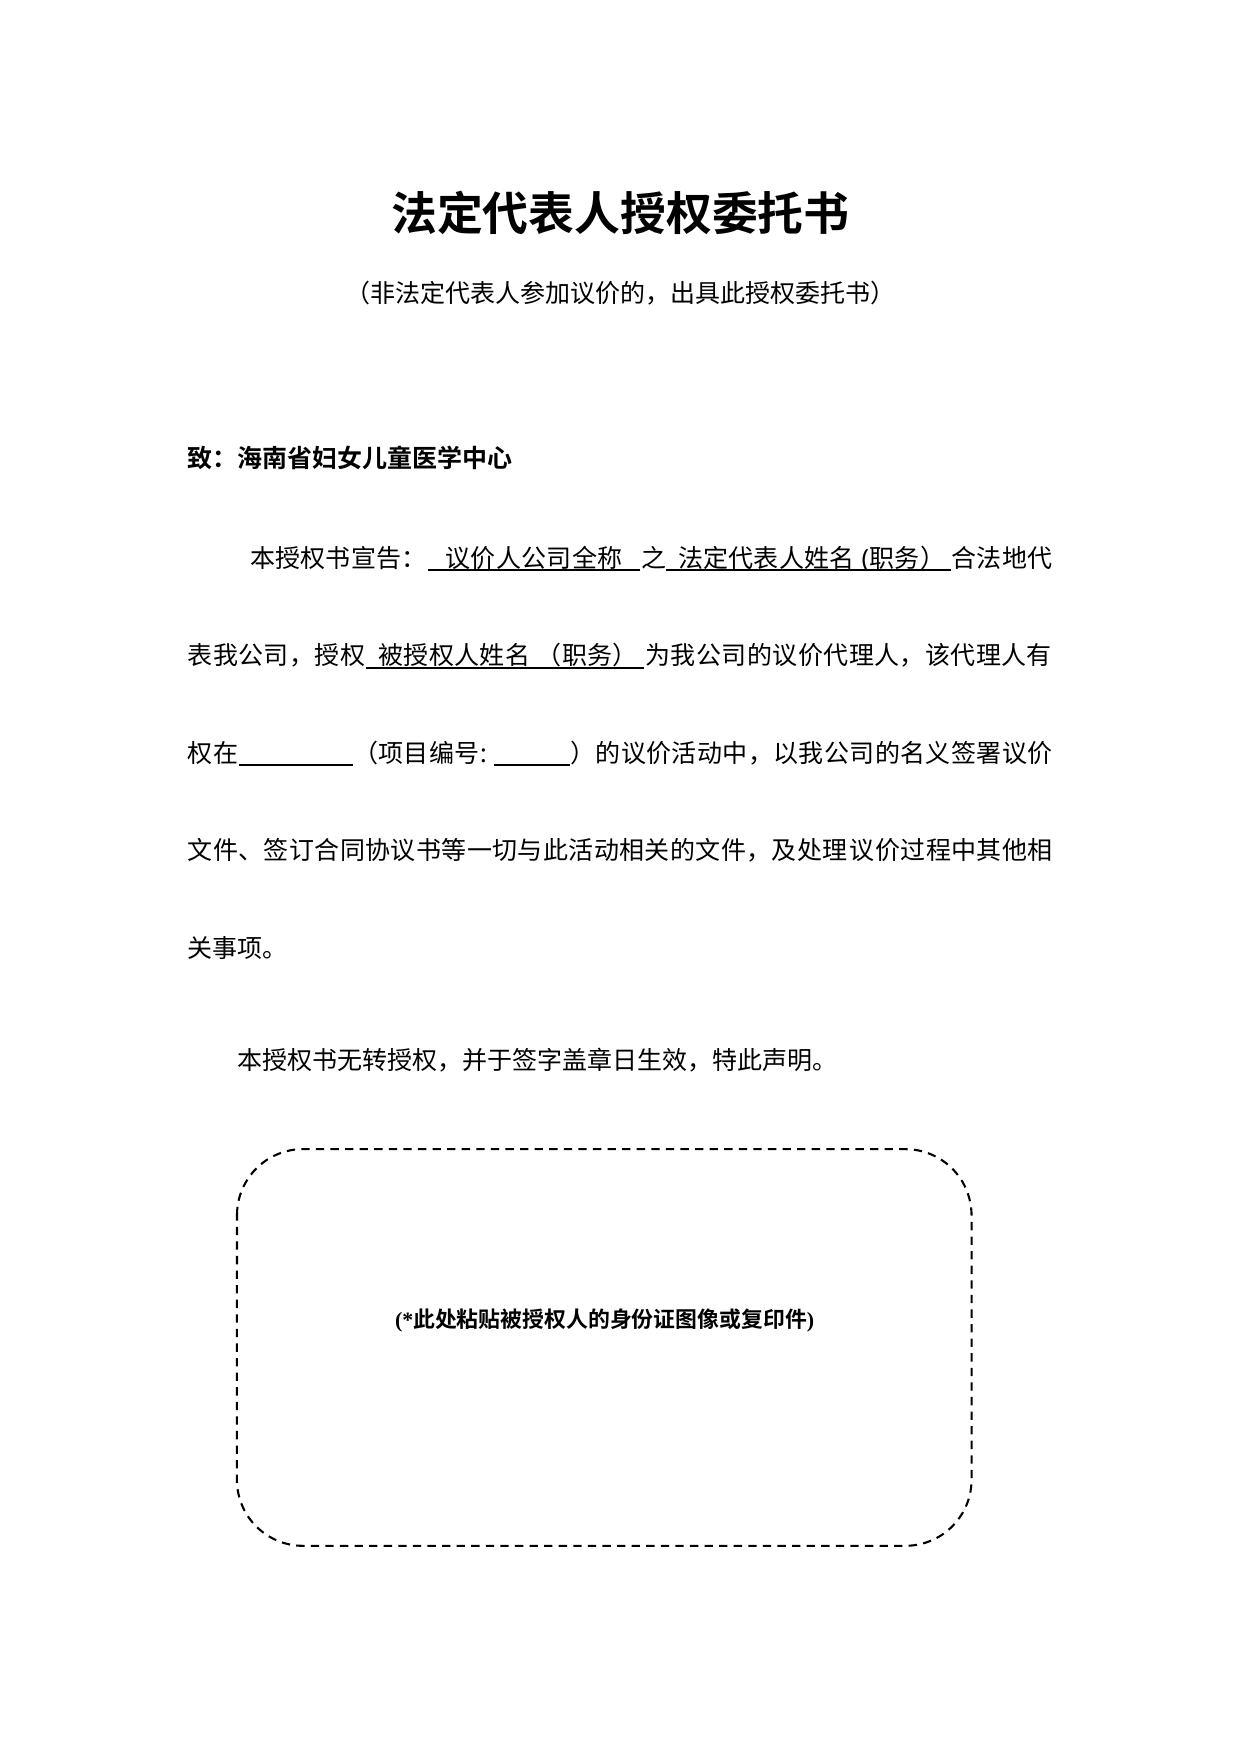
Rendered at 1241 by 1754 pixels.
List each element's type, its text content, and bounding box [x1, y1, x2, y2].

text 本授权书无转授权，并于签字盖章日生效，特此声明。 [187, 1026, 1053, 1091]
text 致：海南省妇女儿童医学中心 [187, 424, 1053, 489]
text 本授权书宣告： 议价人公司全称 之 法定代表人姓名 (职务） 合法地代表我公司，授权 被授权人姓名 （职务） 为我公司的议价代理人，该代理人有权在 （项目编号: ）的议价活动中，以我公司的名义签署议价文件、签订合同协议书等一切与此活动相关的文件，及处理议价过程中其他相关事项。 [187, 524, 1053, 979]
text （非法定代表人参加议价的，出具此授权委托书） [187, 259, 1053, 324]
text 法定代表人授权委托书 [187, 162, 1053, 259]
